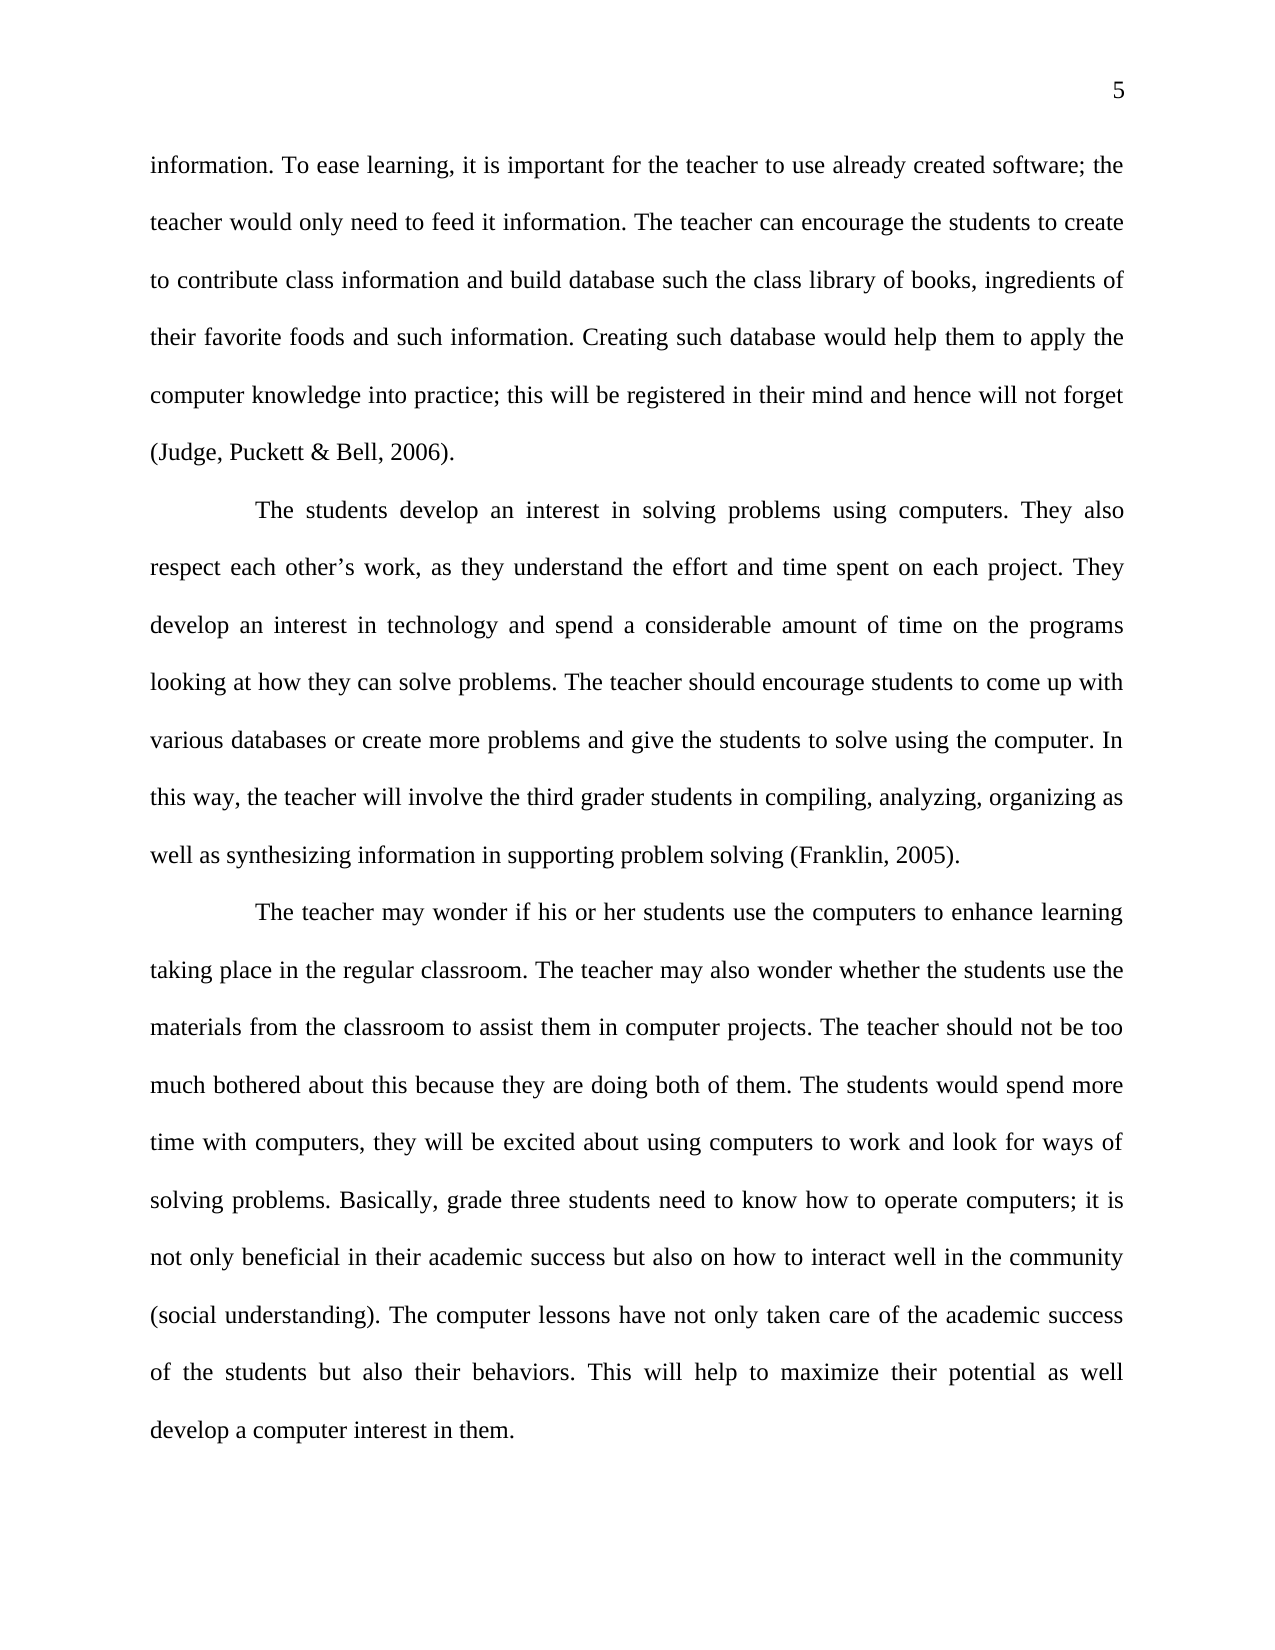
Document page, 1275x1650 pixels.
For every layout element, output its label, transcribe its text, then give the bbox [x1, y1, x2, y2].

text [150, 150, 1125, 466]
text The teacher may wonder if his or her students use the computers to enhance learning taking place in the regular classroom. The teacher may also wonder whether the students use the materials from the classroom to assist them in computer projects. The teacher should not be too much bothered about this because they are doing both of them. The students would spend more time with computers, they will be excited about using computers to work and look for ways of solving problems. Basically, grade three students need to know how to operate computers; it is not only beneficial in their academic success but also on how to interact well in the community (social understanding). The computer lessons have not only taken care of the academic success of the students but also their behaviors. This will help to maximize their potential as well develop a computer interest in them. [150, 897, 1125, 1444]
text The students develop an interest in solving problems using computers. They also respect each other’s work, as they understand the effort and time spent on each project. They develop an interest in technology and spend a considerable amount of time on the programs looking at how they can solve problems. The teacher should encourage students to come up with various databases or create more problems and give the students to solve using the computer. In this way, the teacher will involve the third grader students in compiling, analyzing, organizing as well as synthesizing information in supporting problem solving (Franklin, 2005). [150, 495, 1125, 869]
